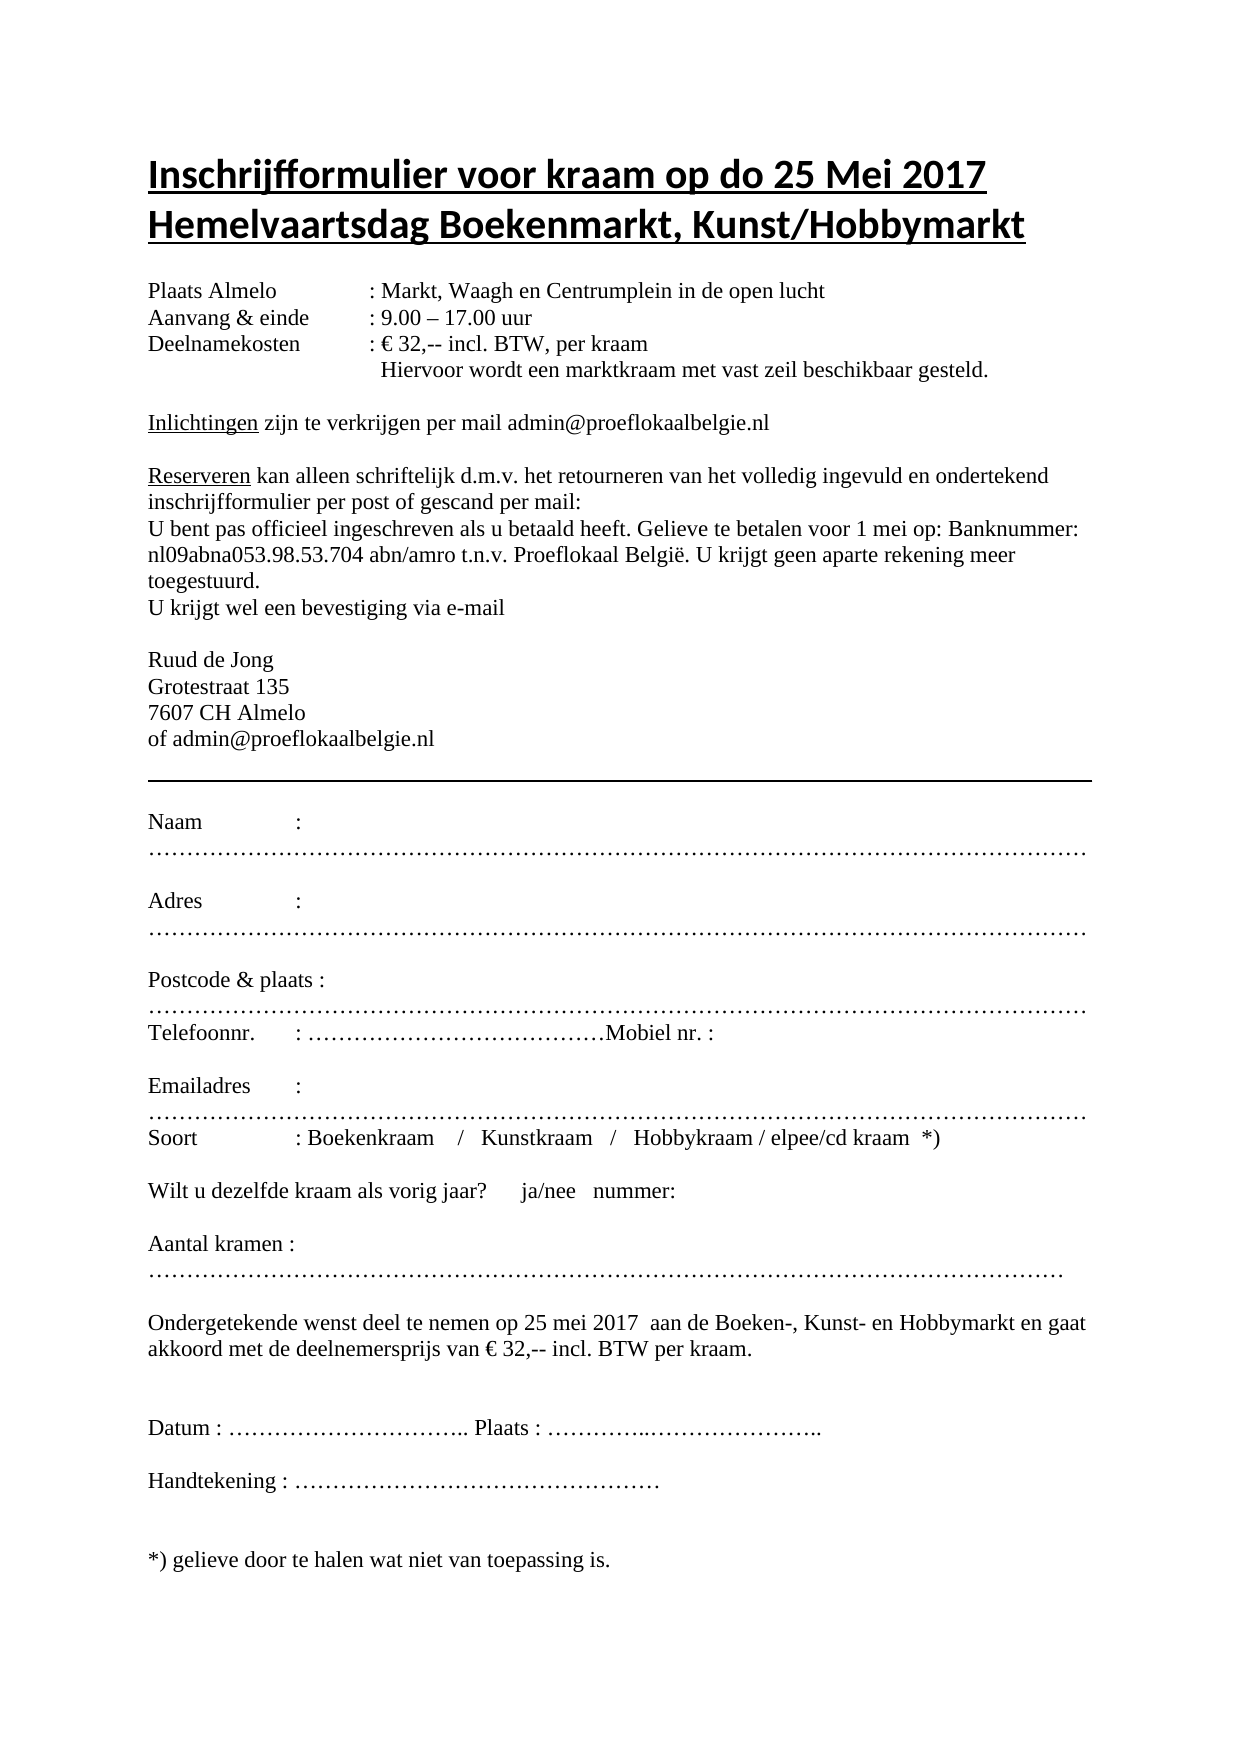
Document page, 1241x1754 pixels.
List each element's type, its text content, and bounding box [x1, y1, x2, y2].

text Plaats Almelo : Markt, Waagh en Centrumplein in de open lucht [148, 277, 1092, 304]
text Aanvang & einde : 9.00 – 17.00 uur [148, 304, 1092, 330]
text Naam : …………………………………………………………………………………………………………… [148, 808, 1092, 861]
text 7607 CH Almelo [148, 699, 1092, 725]
text U krijgt wel een bevestiging via e-mail [148, 594, 1092, 620]
text Datum : ………………………….. Plaats : …………..………………….. [148, 1414, 1092, 1441]
text Inlichtingen zijn te verkrijgen per mail admin@proeflokaalbelgie.nl [148, 409, 1092, 436]
text Deelnamekosten : € 32,-- incl. BTW, per kraam [148, 330, 1092, 356]
text Emailadres : …………………………………………………………………………………………………………… [148, 1072, 1092, 1124]
text Adres : …………………………………………………………………………………………………………… [148, 887, 1092, 940]
text Hemelvaartsdag Boekenmarkt, Kunst/Hobbymarkt [148, 198, 1092, 249]
text Reserveren kan alleen schriftelijk d.m.v. het retourneren van het volledig ingevuld en ondertekend inschrijfformulier per post of gescand per mail: [148, 462, 1092, 514]
text Grotestraat 135 [148, 673, 1092, 699]
text Wilt u dezelfde kraam als vorig jaar? ja/nee nummer: [148, 1177, 1092, 1203]
text Postcode & plaats : …………………………………………………………………………………………………………… [148, 966, 1092, 1019]
text Soort : Boekenkraam / Kunstkraam / Hobbykraam / elpee/cd kraam *) [148, 1124, 1092, 1151]
text U bent pas officieel ingeschreven als u betaald ht. Gelieve te betalen voor 1 mei op: Banknummer: nl09abna053.98.53.704 abn/amro t.n.v. Proeflokaal België. U krijgt geen aparte rekening meer toegestuurd. [148, 514, 1092, 594]
text Ruud de Jong [148, 646, 1092, 673]
text Telefoonnr. : …………………………………Mobiel nr. : [148, 1019, 1092, 1045]
text Ondergetekende wenst deel te nemen op 25 mei 2017 aan de Boeken-, Kunst- en Hobbymarkt en gaat akkoord met de deelnemersprijs van € 32,-- incl. BTW per kraam. [148, 1309, 1092, 1362]
text *) gelieve door te halen wat niet van toepassing is. [148, 1546, 1092, 1572]
text Handtekening : ………………………………………… [148, 1467, 1092, 1493]
text Hiervoor wordt een marktkraam met vast zeil beschikbaar gesteld. [295, 356, 1092, 383]
text of admin@proeflokaalbelgie.nl [148, 725, 1092, 752]
text Inschrijfformulier voor kraam op do 25 Mei 2017 [148, 148, 1092, 198]
text Aantal kramen : ………………………………………………………………………………………………………… [148, 1230, 1092, 1282]
